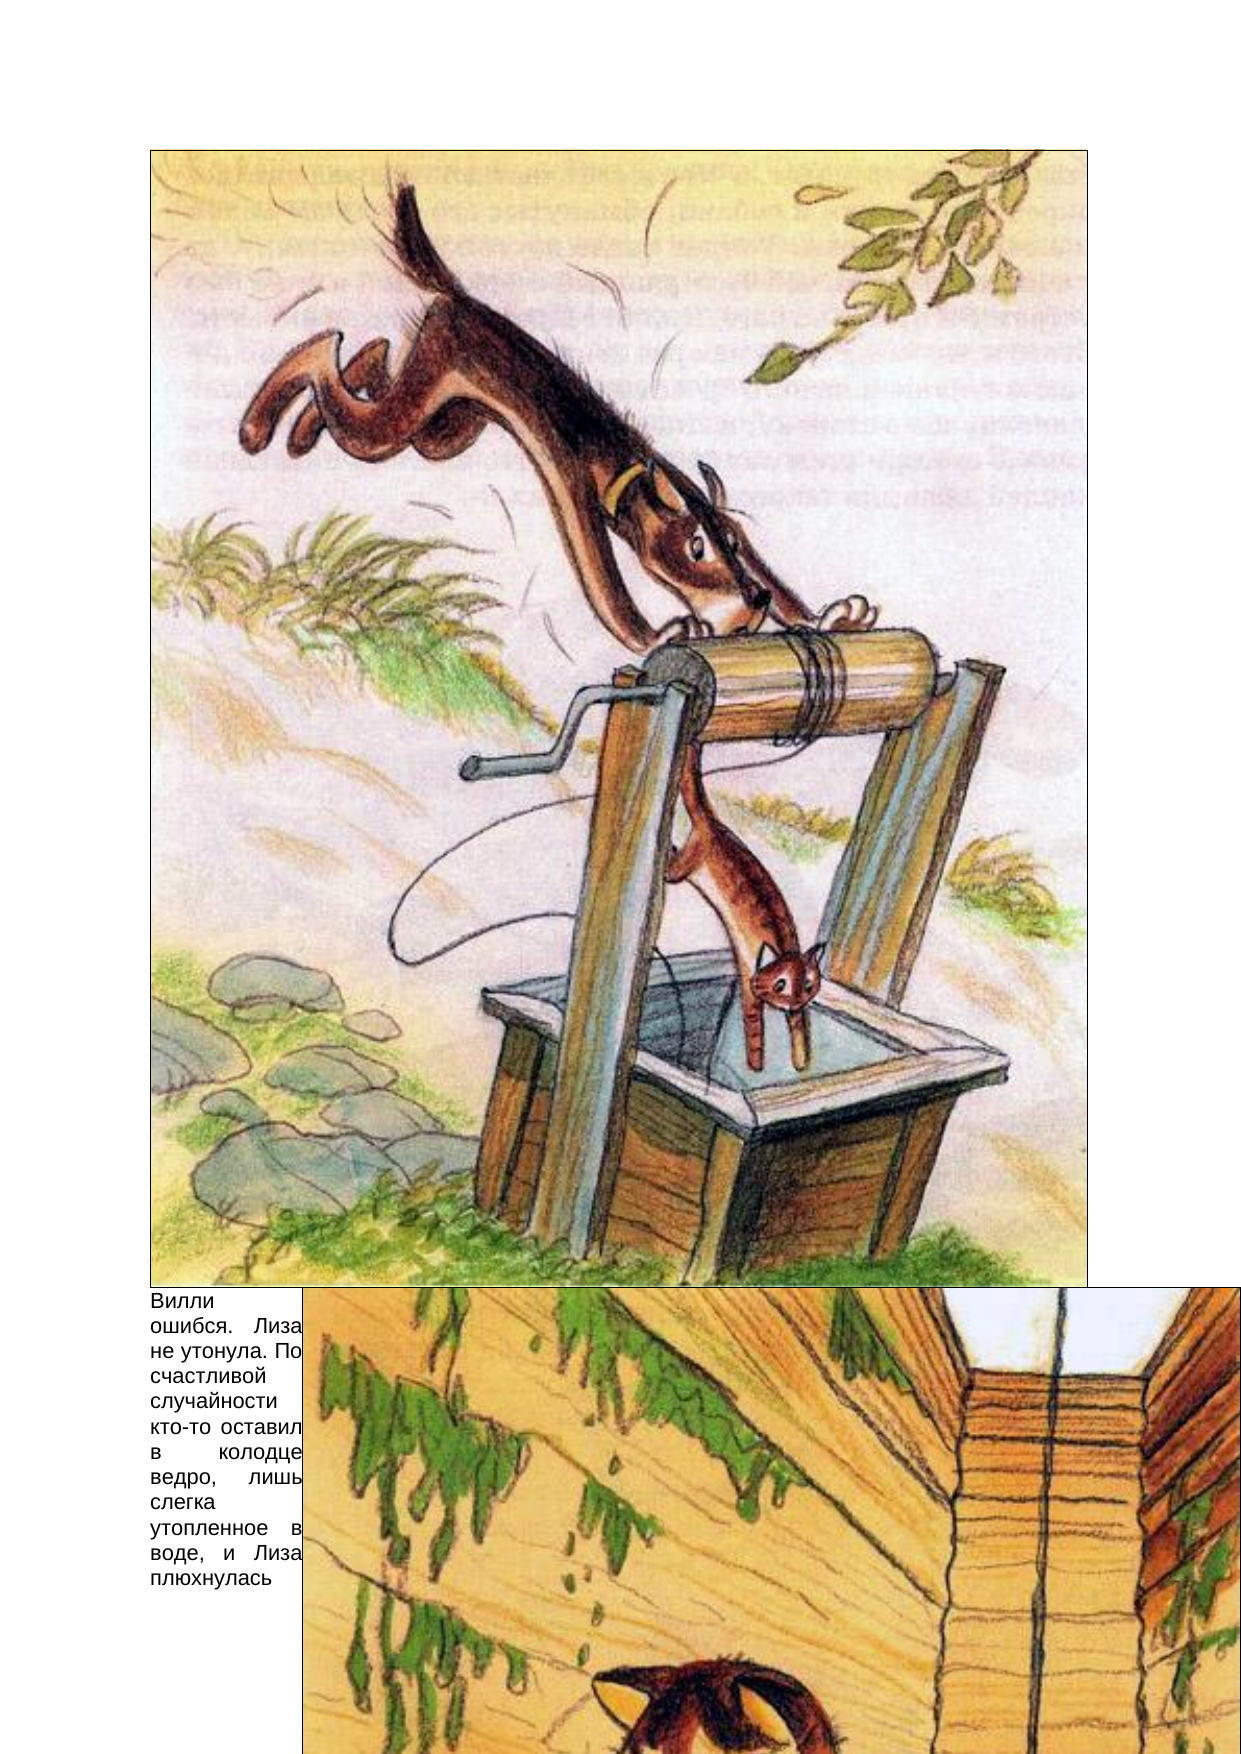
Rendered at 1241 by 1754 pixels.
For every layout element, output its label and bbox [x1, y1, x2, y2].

picture [151, 151, 1087, 1287]
picture [303, 1288, 1240, 1754]
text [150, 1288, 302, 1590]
